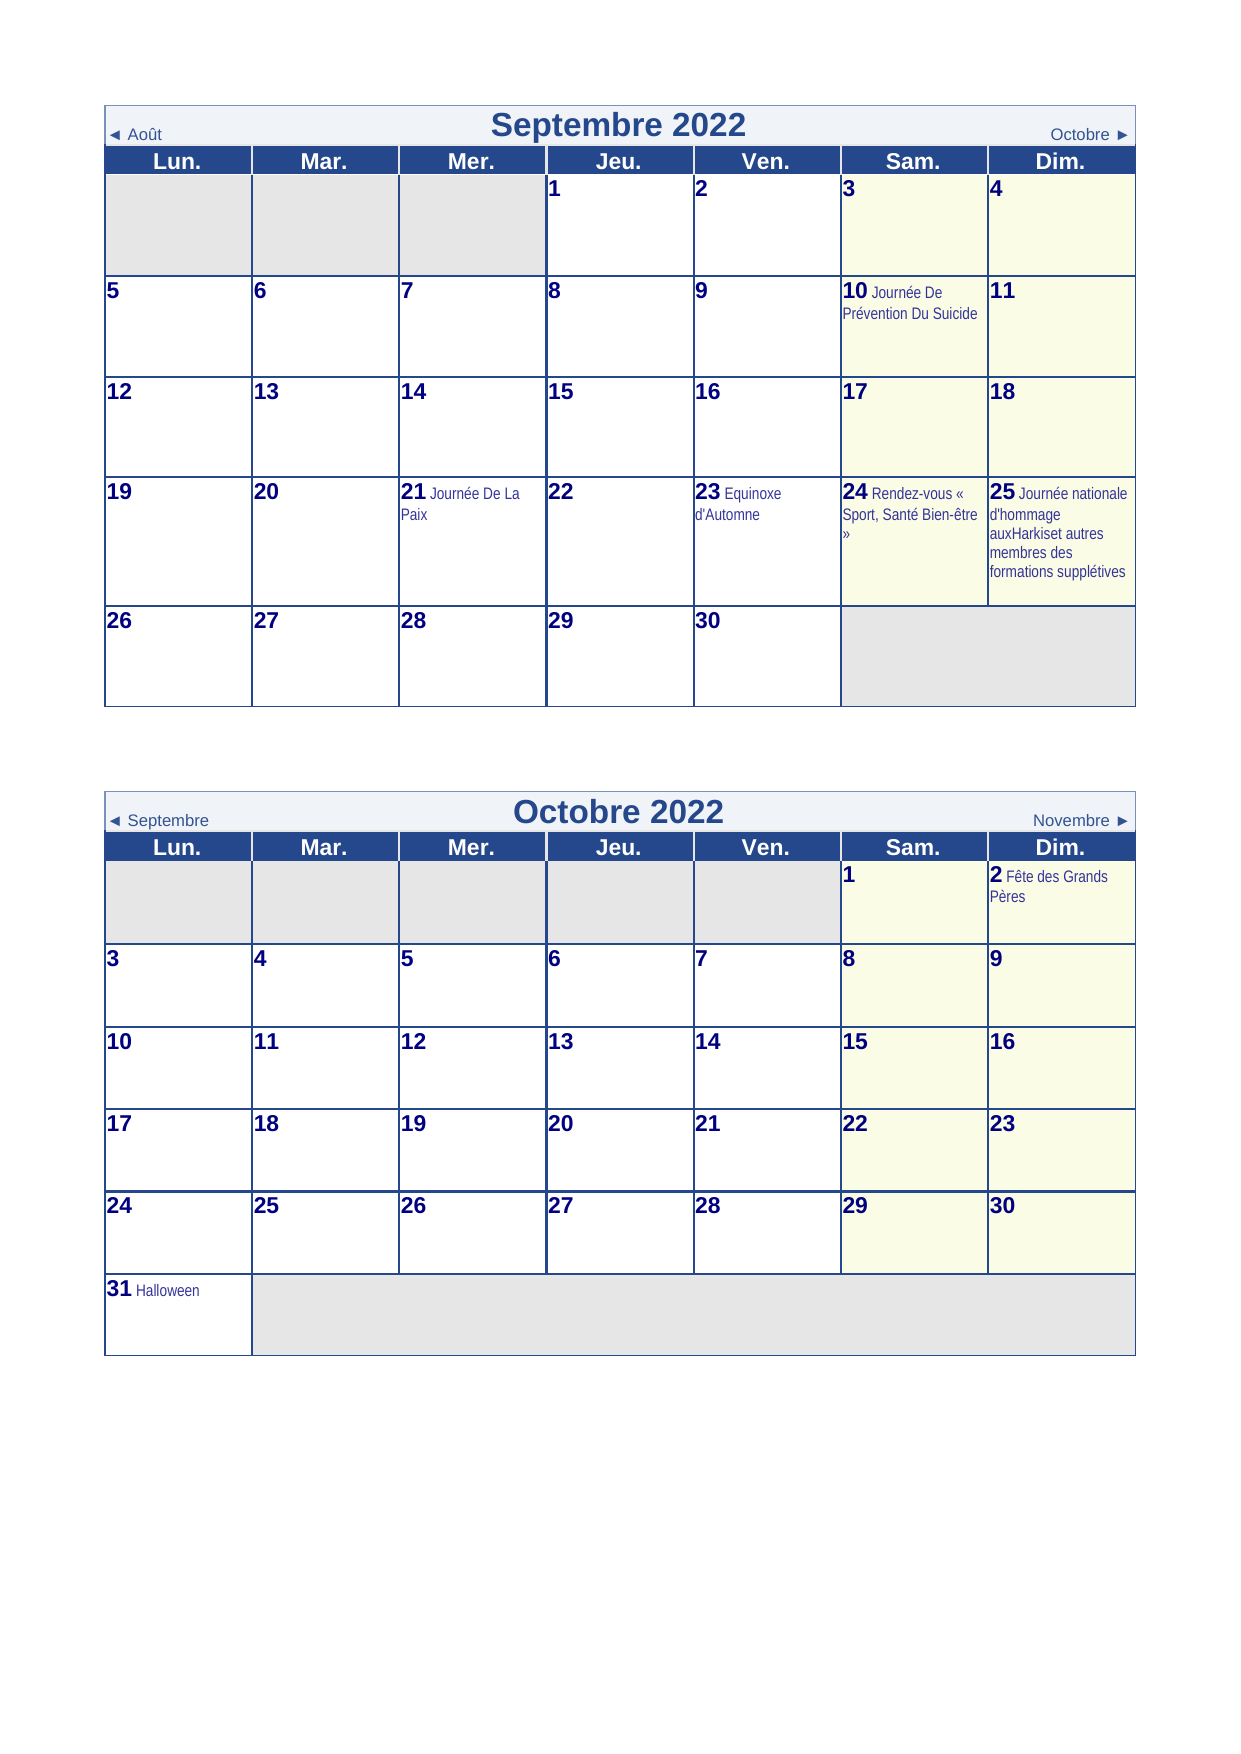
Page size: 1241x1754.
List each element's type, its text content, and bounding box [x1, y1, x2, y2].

table_cell 28 [400, 607, 545, 706]
table_cell 14 [400, 378, 545, 476]
table_cell 17 [842, 378, 987, 476]
table_cell [695, 861, 840, 943]
table_cell 1 [842, 861, 987, 943]
table_cell Sam. [842, 832, 987, 861]
table_cell 29 [548, 607, 693, 706]
table_cell [253, 175, 398, 275]
table_cell [400, 861, 545, 943]
table_cell 21 [695, 1110, 840, 1190]
table_cell 15 [842, 1028, 987, 1108]
table_cell 13 [548, 1028, 693, 1108]
table_cell 17 [106, 1110, 251, 1190]
table_cell Mar. [253, 832, 398, 861]
table_cell [548, 861, 693, 943]
table_cell 25 Journée nationale d'hommage auxHarkiset autres membres des formations supplétives [989, 478, 1135, 605]
table_cell Lun. [106, 146, 251, 174]
table_cell 8 [548, 277, 693, 376]
table_cell 15 [548, 378, 693, 476]
table_cell 18 [253, 1110, 398, 1190]
table_cell [106, 861, 251, 943]
table_cell Mar. [253, 146, 398, 174]
table_cell 21 Journée De La Paix [400, 478, 545, 605]
table_cell Lun. [106, 832, 251, 861]
table_cell 6 [548, 945, 693, 1026]
table_cell Mer. [400, 146, 545, 174]
table_cell 11 [989, 277, 1135, 376]
table_cell 23 [989, 1110, 1135, 1190]
table_cell 29 [842, 1193, 987, 1273]
table_cell 26 [106, 607, 251, 706]
table_cell Sam. [842, 146, 987, 174]
table_cell 24 Rendez-vous « Sport, Santé Bien-être » [842, 478, 987, 605]
table_cell 10 [106, 1028, 251, 1108]
table_cell 8 [842, 945, 987, 1026]
table_header Octobre ► [988, 106, 1135, 144]
table_header Octobre 2022 [252, 792, 988, 830]
table_cell 2 Fête des Grands Pères [989, 861, 1135, 943]
table_cell 19 [106, 478, 251, 605]
table_cell [400, 175, 545, 275]
table_cell 5 [400, 945, 545, 1026]
table_header Septembre 2022 [252, 106, 988, 144]
table_cell 4 [989, 175, 1135, 275]
table_cell 7 [695, 945, 840, 1026]
table_cell Dim. [989, 832, 1135, 861]
table_cell Dim. [989, 146, 1135, 174]
table_cell 2 [695, 175, 840, 275]
table_cell 28 [695, 1193, 840, 1273]
table_cell 7 [400, 277, 545, 376]
table_cell [842, 607, 1135, 706]
table_cell Ven. [695, 146, 840, 174]
table_cell 5 [106, 277, 251, 376]
table_cell 11 [253, 1028, 398, 1108]
table_cell 6 [253, 277, 398, 376]
table_cell 16 [695, 378, 840, 476]
table_cell Mer. [400, 832, 545, 861]
table_header Novembre ► [988, 792, 1135, 830]
table_cell 24 [106, 1193, 251, 1273]
table_cell 13 [253, 378, 398, 476]
table_cell 1 [548, 175, 693, 275]
table_cell 16 [989, 1028, 1135, 1108]
table_cell 10 Journée De Prévention Du Suicide [842, 277, 987, 376]
table_cell Ven. [695, 832, 840, 861]
table_cell 4 [253, 945, 398, 1026]
table_cell 30 [989, 1193, 1135, 1273]
table_cell 23 Equinoxe d'Automne [695, 478, 840, 605]
table_cell 9 [989, 945, 1135, 1026]
table_header ◄ Septembre [106, 792, 252, 830]
table_cell 18 [989, 378, 1135, 476]
table_cell 3 [842, 175, 987, 275]
table_cell 9 [695, 277, 840, 376]
table_header ◄ Août [106, 106, 252, 144]
table_cell Jeu. [548, 146, 693, 174]
table_cell [253, 1275, 1135, 1355]
table_cell 14 [695, 1028, 840, 1108]
table_cell 20 [548, 1110, 693, 1190]
table_cell 27 [548, 1193, 693, 1273]
table_cell 30 [695, 607, 840, 706]
table_cell [253, 861, 398, 943]
table_cell 22 [842, 1110, 987, 1190]
table_cell 31 Halloween [106, 1275, 251, 1355]
table_cell 20 [253, 478, 398, 605]
table_cell [106, 175, 251, 275]
table_cell 27 [253, 607, 398, 706]
table_cell 3 [106, 945, 251, 1026]
table_cell 22 [548, 478, 693, 605]
table_cell 19 [400, 1110, 545, 1190]
table_cell 12 [106, 378, 251, 476]
table_cell 12 [400, 1028, 545, 1108]
table_cell Jeu. [548, 832, 693, 861]
table_cell 26 [400, 1193, 545, 1273]
table_cell 25 [253, 1193, 398, 1273]
